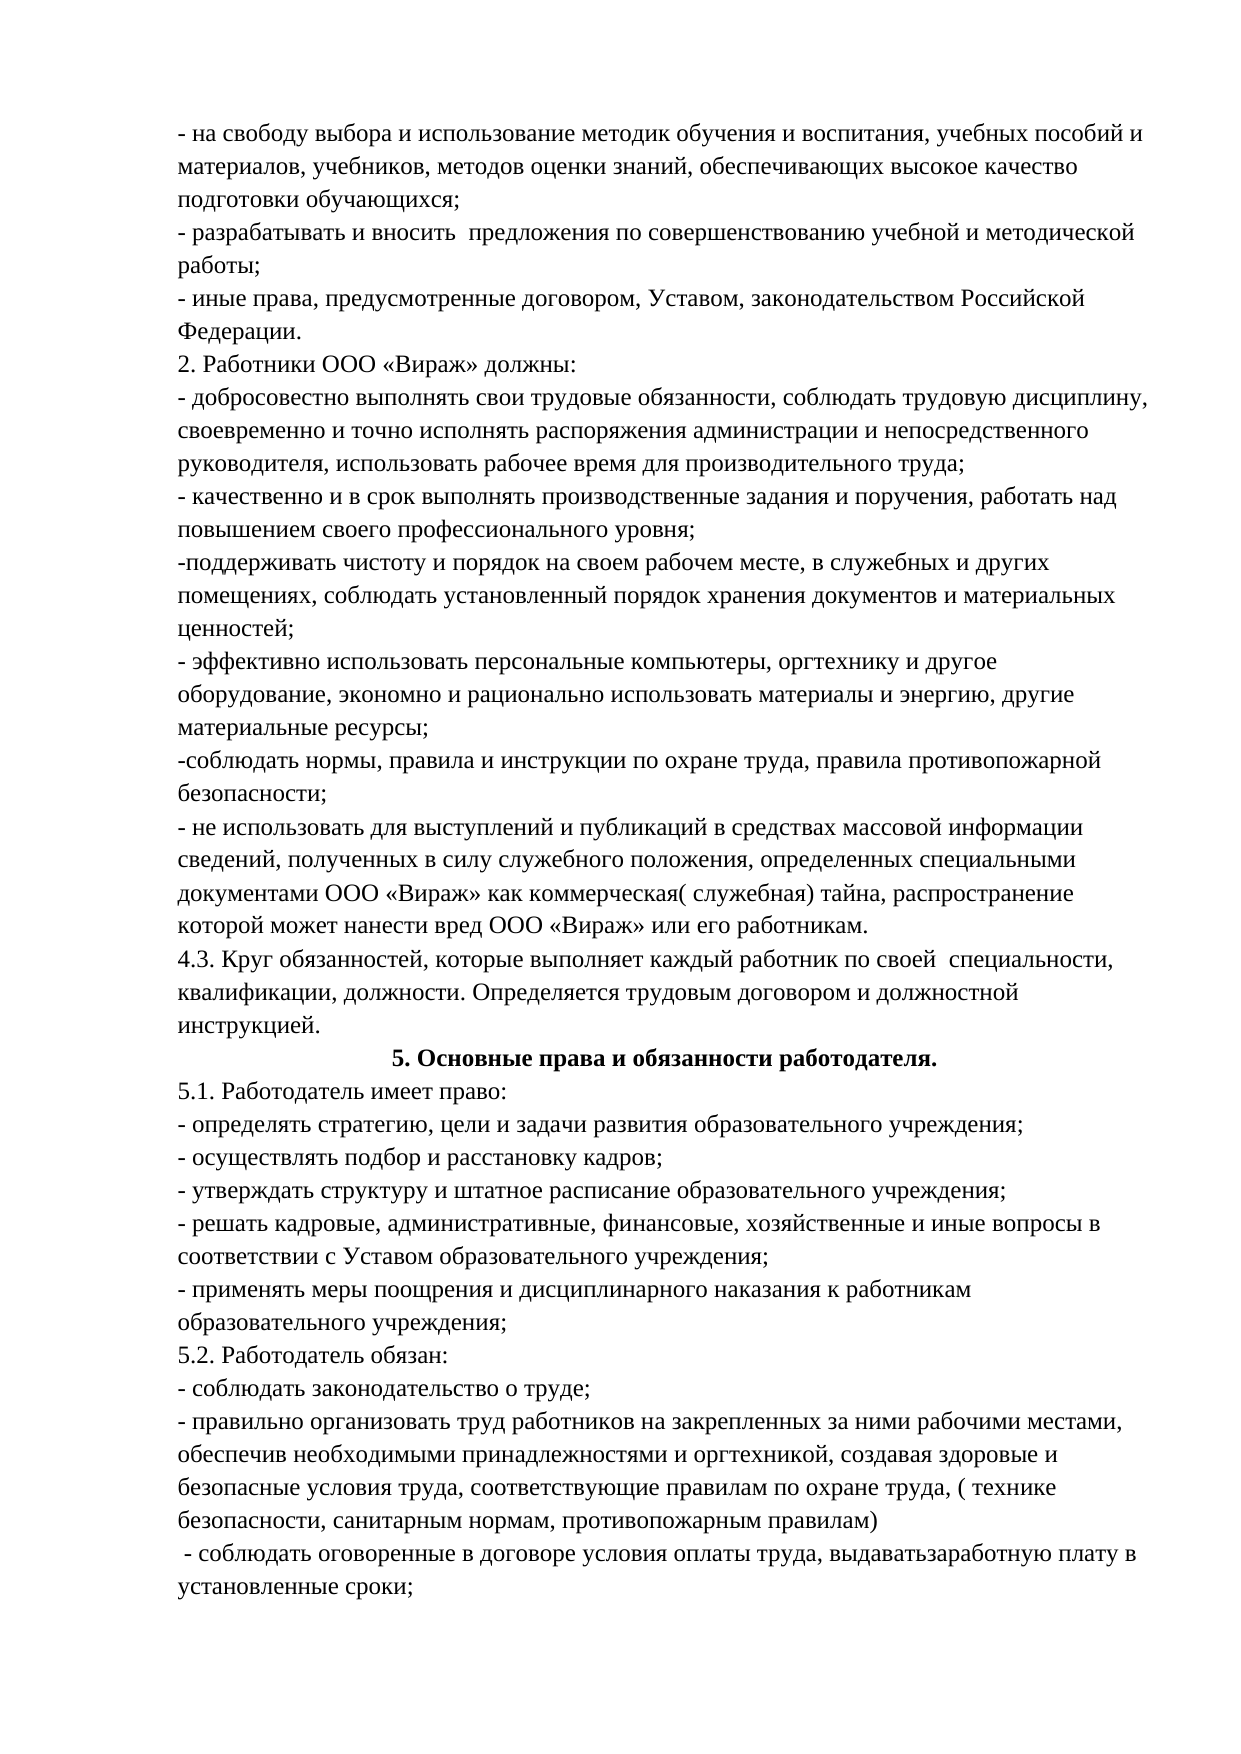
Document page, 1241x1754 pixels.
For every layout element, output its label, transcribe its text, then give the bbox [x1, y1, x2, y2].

text 5. Основные права и обязанности работодателя. [177, 1043, 1152, 1071]
text - не использовать для выступлений и публикаций в средствах массовой информации сведений, полученных в силу служебного положения, определенных специальными документами ООО «Вираж» как коммерческая( служебная) тайна, распространение которой может нанести вред ООО «Вираж» или его работникам. [177, 812, 1152, 939]
text - соблюдать законодательство о труде; [177, 1373, 1152, 1402]
text - соблюдать оговоренные в договоре условия оплаты труда, выдаватьзаработную плату в установленные сроки; [177, 1538, 1152, 1600]
text - разрабатывать и вносить предложения по совершенствованию учебной и методической работы; [177, 217, 1152, 279]
text - осуществлять подбор и расстановку кадров; [177, 1142, 1152, 1171]
text - определять стратегию, цели и задачи развития образовательного учреждения; [177, 1109, 1152, 1137]
text 5.2. Работодатель обязан: [177, 1340, 1152, 1369]
text - качественно и в срок выполнять производственные задания и поручения, работать над повышением своего профессионального уровня; [177, 481, 1152, 543]
text - утверждать структуру и штатное расписание образовательного учреждения; [177, 1175, 1152, 1203]
text -соблюдать нормы, правила и инструкции по охране труда, правила противопожарной безопасности; [177, 746, 1152, 807]
text - эффективно использовать персональные компьютеры, оргтехнику и другое оборудование, экономно и рационально использовать материалы и энергию, другие материальные ресурсы; [177, 646, 1152, 741]
text - на свободу выбора и использование методик обучения и воспитания, учебных пособий и материалов, учебников, методов оценки знаний, обеспечивающих высокое качество подготовки обучающихся; [177, 118, 1152, 213]
text -поддерживать чистоту и порядок на своем рабочем месте, в служебных и других помещениях, соблюдать установленный порядок хранения документов и материальных ценностей; [177, 547, 1152, 642]
text 5.1. Работодатель имеет право: [177, 1076, 1152, 1104]
text - добросовестно выполнять свои трудовые обязанности, соблюдать трудовую дисциплину, своевременно и точно исполнять распоряжения администрации и непосредственного руководителя, использовать рабочее время для производительного труда; [177, 382, 1152, 477]
text - применять меры поощрения и дисциплинарного наказания к работникам образовательного учреждения; [177, 1274, 1152, 1336]
text 4.3. Круг обязанностей, которые выполняет каждый работник по своей специальности, квалификации, должности. Определяется трудовым договором и должностной инструкцией. [177, 944, 1152, 1038]
text - иные права, предусмотренные договором, Уставом, законодательством Российской Федерации. [177, 283, 1152, 345]
text - решать кадровые, административные, финансовые, хозяйственные и иные вопросы в соответствии с Уставом образовательного учреждения; [177, 1208, 1152, 1269]
text - правильно организовать труд работников на закрепленных за ними рабочими местами, обеспечив необходимыми принадлежностями и оргтехникой, создавая здоровые и безопасные условия труда, соответствующие правилам по охране труда, ( технике безопасности, санитарным нормам, противопожарным правилам) [177, 1406, 1152, 1534]
text 2. Работники ООО «Вираж» должны: [177, 349, 1152, 378]
